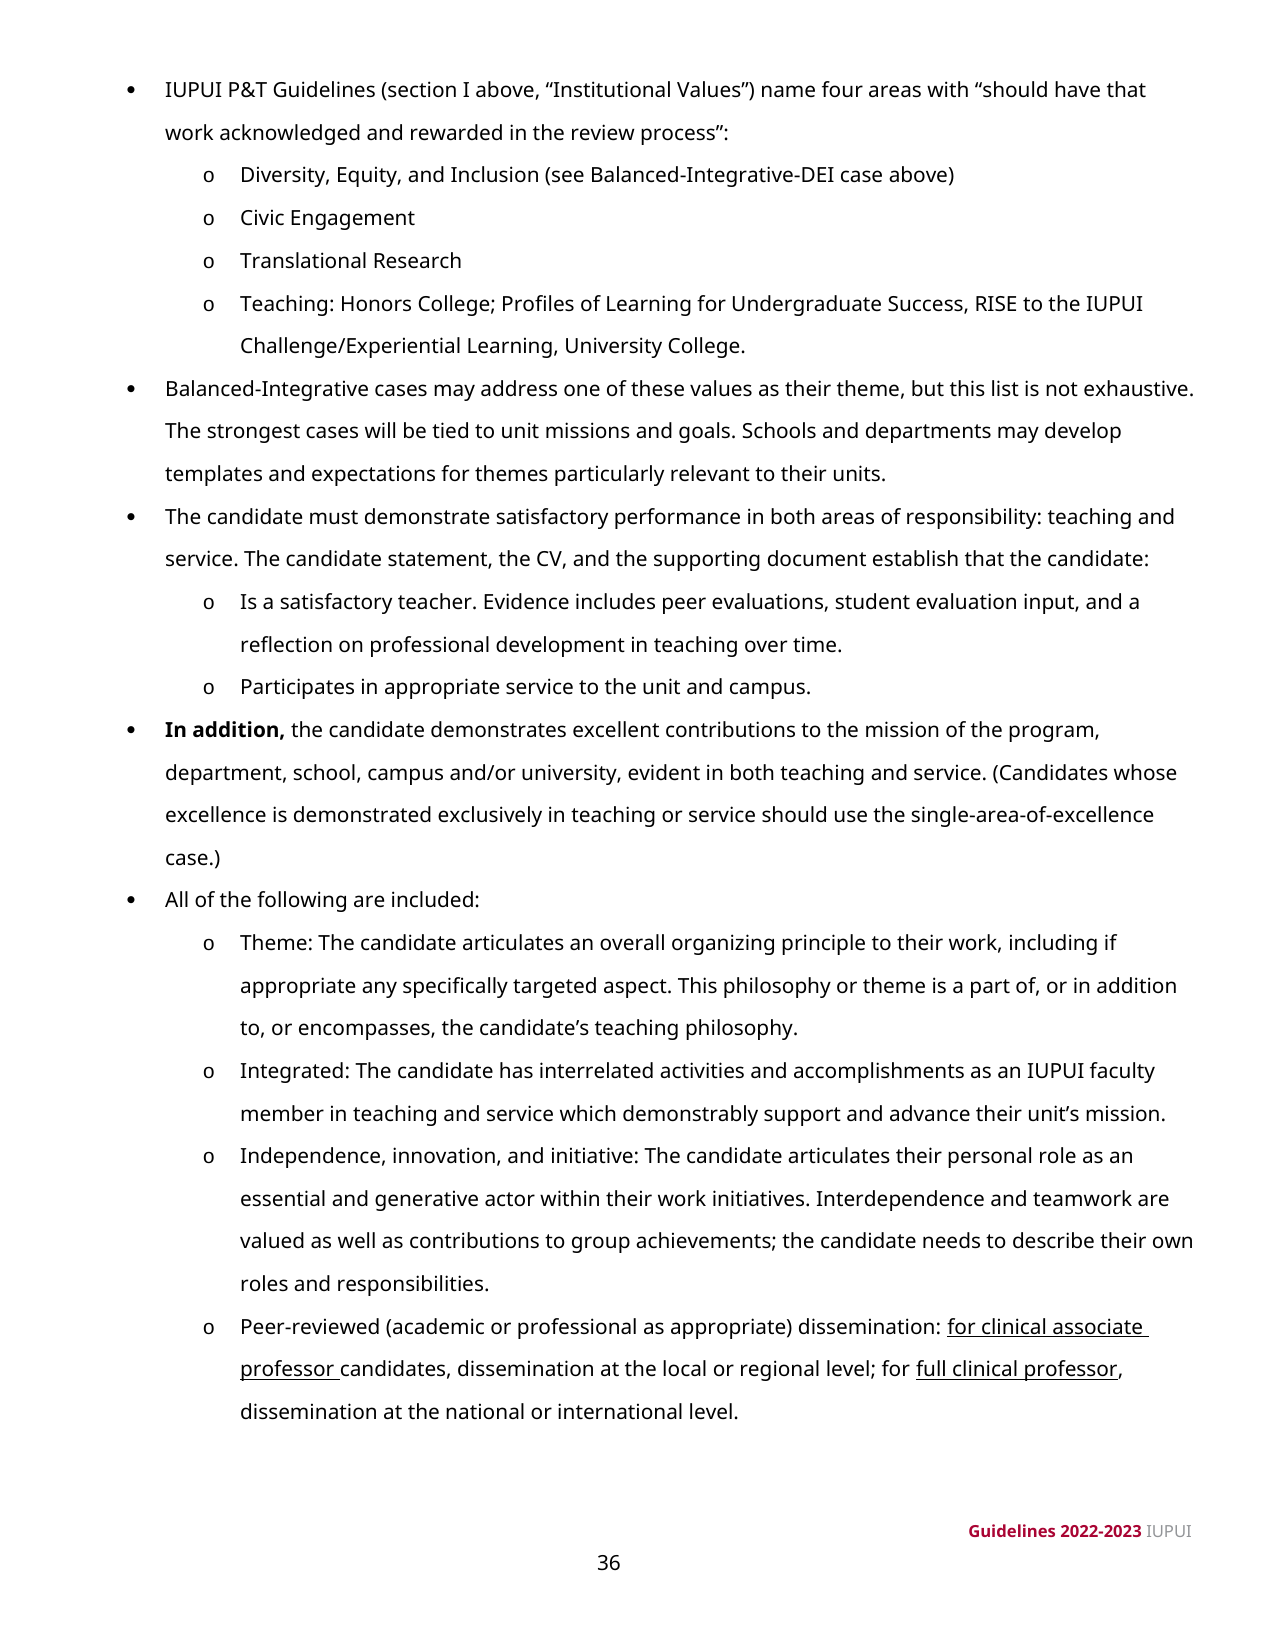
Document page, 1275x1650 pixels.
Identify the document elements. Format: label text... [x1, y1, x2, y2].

list Integrated: The candidate has interrelated activities and accomplishments as an IUPUI faculty member in teaching and service which demonstrably support and advance their unit’s mission. [202, 1056, 1200, 1127]
list Participates in appropriate service to the unit and campus. [202, 672, 1200, 701]
list All of the following are included: [127, 886, 1200, 914]
list Balanced-Integrative cases may address one of these values as their theme, but this list is not exhaustive. The strongest cases will be tied to unit missions and goals. Schools and departments may develop templates and expectations for themes particularly relevant to their units. [127, 374, 1200, 488]
list Is a satisfactory teacher. Evidence includes peer evaluations, student evaluation input, and a reflection on professional development in teaching over time. [202, 587, 1200, 658]
list Translational Research [202, 246, 1200, 274]
list Independence, innovation, and initiative: The candidate articulates their personal role as an essential and generative actor within their work initiatives. Interdependence and teamwork are valued as well as contributions to group achievements; the candidate needs to describe their own roles and responsibilities. [202, 1141, 1200, 1298]
list Civic Engagement [202, 203, 1200, 232]
list IUPUI P&T Guidelines (section I above, “Institutional Values”) name four areas with “should have that work acknowledged and rewarded in the review process”: [127, 75, 1200, 146]
list Theme: The candidate articulates an overall organizing principle to their work, including if appropriate any specifically targeted aspect. This philosophy or theme is a part of, or in addition to, or encompasses, the candidate’s teaching philosophy. [202, 928, 1200, 1042]
list The candidate must demonstrate satisfactory performance in both areas of responsibility: teaching and service. The candidate statement, the CV, and the supporting document establish that the candidate: [127, 502, 1200, 573]
list Teaching: Honors College; Profiles of Learning for Undergraduate Success, RISE to the IUPUI Challenge/Experiential Learning, University College. [202, 289, 1200, 360]
list Peer-reviewed (academic or professional as appropriate) dissemination: for clinical associate professor candidates, dissemination at the local or regional level; for full clinical professor, dissemination at the national or international level. [202, 1312, 1200, 1426]
list Diversity, Equity, and Inclusion (see Balanced-Integrative-DEI case above) [202, 160, 1200, 189]
list In addition, the candidate demonstrates excellent contributions to the mission of the program, department, school, campus and/or university, evident in both teaching and service. (Candidates whose excellence is demonstrated exclusively in teaching or service should use the single-area-of-excellence case.) [127, 715, 1200, 871]
